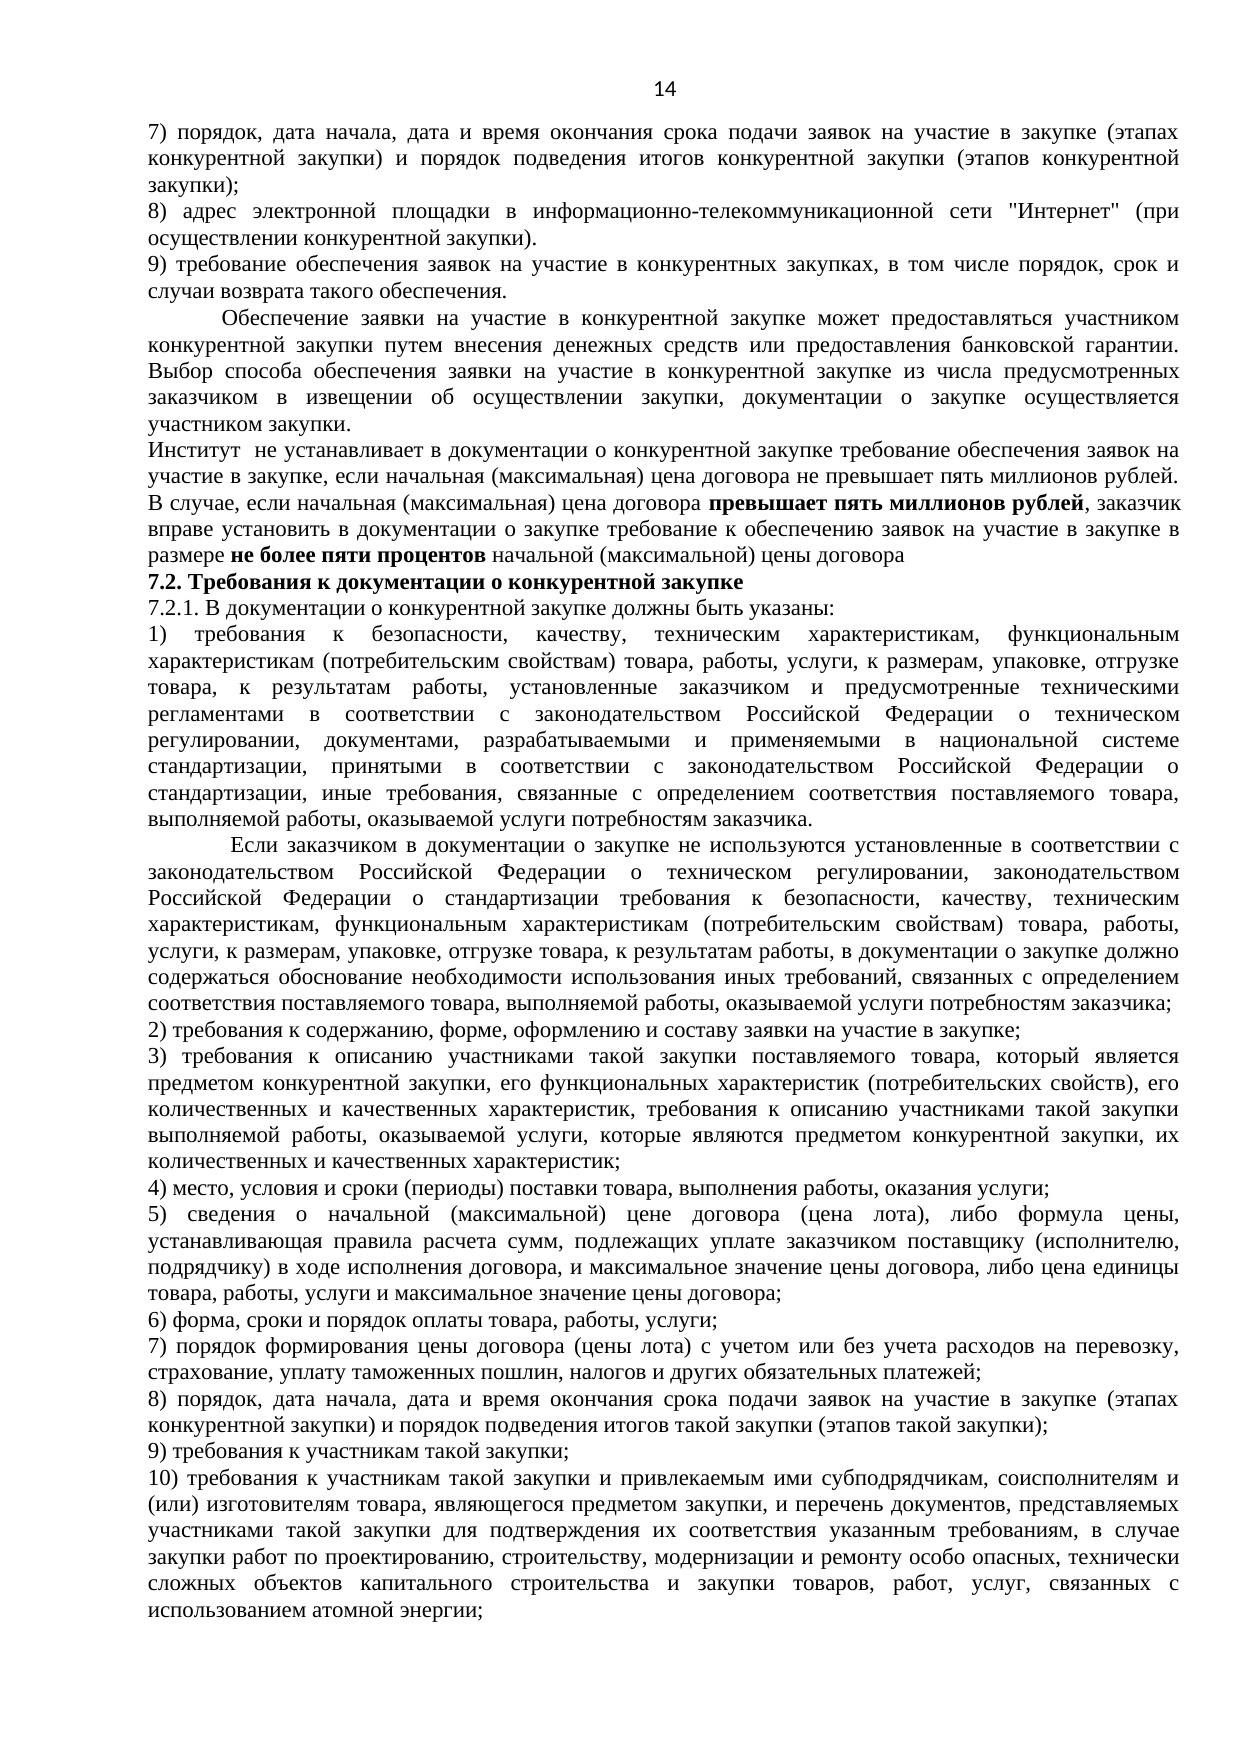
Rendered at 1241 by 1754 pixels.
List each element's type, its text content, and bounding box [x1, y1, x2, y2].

text 7) порядок, дата начала, дата и время окончания срока подачи заявок на участие в закупке (этапах конкурентной закупки) и порядок подведения итогов конкурентной закупки (этапов конкурентной закупки); [148, 118, 1181, 197]
text 9) требование обеспечения заявок на участие в конкурентных закупках, в том числе порядок, срок и случаи возврата такого обеспечения. [148, 250, 1181, 304]
text 6) форма, сроки и порядок оплаты товара, работы, услуги; [148, 1306, 1181, 1332]
text 8) порядок, дата начала, дата и время окончания срока подачи заявок на участие в закупке (этапах конкурентной закупки) и порядок подведения итогов такой закупки (этапов такой закупки); [148, 1385, 1181, 1437]
text 4) место, условия и сроки (периоды) поставки товара, выполнения работы, оказания услуги; [148, 1174, 1181, 1200]
text 3) требования к описанию участниками такой закупки поставляемого товара, который является предметом конкурентной закупки, его функциональных характеристик (потребительских свойств), его количественных и качественных характеристик, требования к описанию участниками такой закупки выполняемой работы, оказываемой услуги, которые являются предметом конкурентной закупки, их количественных и качественных характеристик; [148, 1042, 1181, 1174]
text 2) требования к содержанию, форме, оформлению и составу заявки на участие в закупке; [148, 1016, 1181, 1042]
text 1) требования к безопасности, качеству, техническим характеристикам, функциональным характеристикам (потребительским свойствам) товара, работы, услуги, к размерам, упаковке, отгрузке товара, к результатам работы, установленные заказчиком и предусмотренные техническими регламентами в соответствии с законодательством Российской Федерации о техническом регулировании, документами, разрабатываемыми и применяемыми в национальной системе стандартизации, принятыми в соответствии с законодательством Российской Федерации о стандартизации, иные требования, связанные с определением соответствия поставляемого товара, выполняемой работы, оказываемой услуги потребностям заказчика. [148, 621, 1181, 831]
text 5) сведения о начальной (максимальной) цене договора (цена лота), либо формула цены, устанавливающая правила расчета сумм, подлежащих уплате заказчиком поставщику (исполнителю, подрядчику) в ходе исполнения договора, и максимальное значение цены договора, либо цена единицы товара, работы, услуги и максимальное значение цены договора; [148, 1200, 1181, 1306]
text 7) порядок формирования цены договора (цены лота) с учетом или без учета расходов на перевозку, страхование, уплату таможенных пошлин, налогов и других обязательных платежей; [148, 1332, 1181, 1385]
text 10) требования к участникам такой закупки и привлекаемым ими субподрядчикам, соисполнителям и (или) изготовителям товара, являющегося предметом закупки, и перечень документов, представляемых участниками такой закупки для подтверждения их соответствия указанным требованиям, в случае закупки работ по проектированию, строительству, модернизации и ремонту особо опасных, технически сложных объектов капитального строительства и закупки товаров, работ, услуг, связанных с использованием атомной энергии; [148, 1464, 1181, 1622]
text 7.2.1. В документации о конкурентной закупке должны быть указаны: [148, 594, 1181, 621]
text Если заказчиком в документации о закупке не используются установленные в соответствии с законодательством Российской Федерации о техническом регулировании, законодательством Российской Федерации о стандартизации требования к безопасности, качеству, техническим характеристикам, функциональным характеристикам (потребительским свойствам) товара, работы, услуги, к размерам, упаковке, отгрузке товара, к результатам работы, в документации о закупке должно содержаться обоснование необходимости использования иных требований, связанных с определением соответствия поставляемого товара, выполняемой работы, оказываемой услуги потребностям заказчика; [148, 831, 1181, 1016]
text 9) требования к участникам такой закупки; [148, 1437, 1181, 1464]
text Обеспечение заявки на участие в конкурентной закупке может предоставляться участником конкурентной закупки путем внесения денежных средств или предоставления банковской гарантии. Выбор способа обеспечения заявки на участие в конкурентной закупке из числа предусмотренных заказчиком в извещении об осуществлении закупки, документации о закупке осуществляется участником закупки. [148, 304, 1181, 436]
text 7.2. Требования к документации о конкурентной закупке [148, 568, 1181, 594]
text 8) адрес электронной площадки в информационно-телекоммуникационной сети "Интернет" (при осуществлении конкурентной закупки). [148, 197, 1181, 250]
text Институт не устанавливает в документации о конкурентной закупке требование обеспечения заявок на участие в закупке, если начальная (максимальная) цена договора не превышает пять миллионов рублей. В случае, если начальная (максимальная) цена договора превышает пять миллионов рублей, заказчик вправе установить в документации о закупке требование к обеспечению заявок на участие в закупке в размере не более пяти процентов начальной (максимальной) цены договора [148, 436, 1181, 568]
